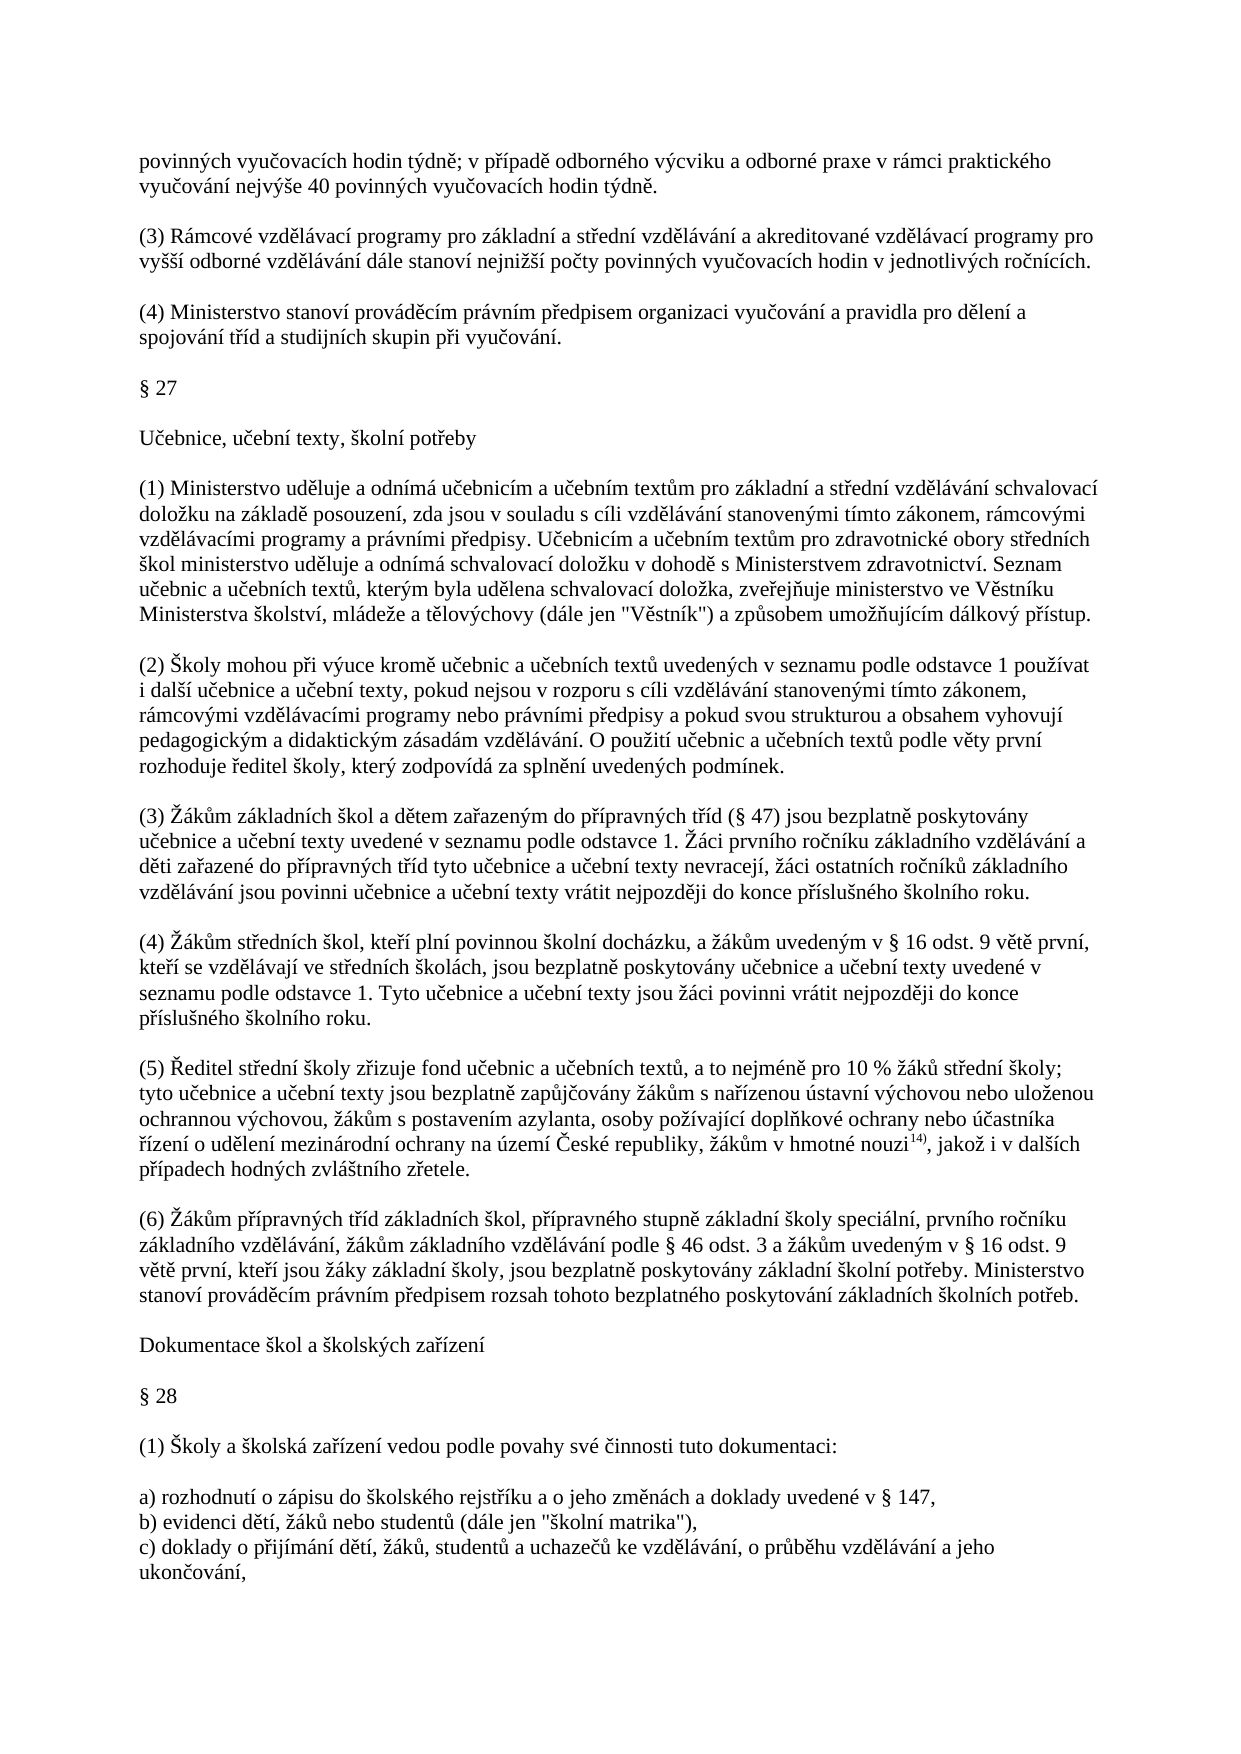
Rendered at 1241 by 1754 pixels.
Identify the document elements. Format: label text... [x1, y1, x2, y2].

text (4) Žákům středních škol, kteří plní povinnou školní docházku, a žákům uvedeným v § 16 odst. 9 větě první, kteří se vzdělávají ve středních školách, jsou bezplatně poskytovány učebnice a učební texty uvedené v seznamu podle odstavce 1. Tyto učebnice a učební texty jsou žáci povinni vrátit nejpozději do konce příslušného školního roku. [139, 929, 1101, 1030]
text (2) Školy mohou při výuce kromě učebnic a učebních textů uvedených v seznamu podle odstavce 1 používat i další učebnice a učební texty, pokud nejsou v rozporu s cíli vzdělávání stanovenými tímto zákonem, rámcovými vzdělávacími programy nebo právními předpisy a pokud svou strukturou a obsahem vyhovují pedagogickým a didaktickým zásadám vzdělávání. O použití učebnic a učebních textů podle věty první rozhoduje ředitel školy, který zodpovídá za splnění uvedených podmínek. [139, 652, 1101, 778]
text (6) Žákům přípravných tříd základních škol, přípravného stupně základní školy speciální, prvního ročníku základního vzdělávání, žákům základního vzdělávání podle § 46 odst. 3 a žákům uvedeným v § 16 odst. 9 větě první, kteří jsou žáky základní školy, jsou bezplatně poskytovány základní školní potřeby. Ministerstvo stanoví prováděcím právním předpisem rozsah tohoto bezplatného poskytování základních školních potřeb. [139, 1206, 1101, 1307]
text b) evidenci dětí, žáků nebo studentů (dále jen "školní matrika"), [139, 1509, 1101, 1534]
text (3) Rámcové vzdělávací programy pro základní a střední vzdělávání a akreditované vzdělávací programy pro vyšší odborné vzdělávání dále stanoví nejnižší počty povinných vyučovacích hodin v jednotlivých ročnících. [139, 223, 1101, 274]
text § 27 [139, 374, 1101, 400]
text Učebnice, učební texty, školní potřeby [139, 425, 1101, 450]
text (1) Ministerstvo uděluje a odnímá učebnicím a učebním textům pro základní a střední vzdělávání schvalovací doložku na základě posouzení, zda jsou v souladu s cíli vzdělávání stanovenými tímto zákonem, rámcovými vzdělávacími programy a právními předpisy. Učebnicím a učebním textům pro zdravotnické obory středních škol ministerstvo uděluje a odnímá schvalovací doložku v dohodě s Ministerstvem zdravotnictví. Seznam učebnic a učebních textů, kterým byla udělena schvalovací doložka, zveřejňuje ministerstvo ve Věstníku Ministerstva školství, mládeže a tělovýchovy (dále jen "Věstník") a způsobem umožňujícím dálkový přístup. [139, 475, 1101, 627]
text (1) Školy a školská zařízení vedou podle povahy své činnosti tuto dokumentaci: [139, 1433, 1101, 1458]
text (4) Ministerstvo stanoví prováděcím právním předpisem organizaci vyučování a pravidla pro dělení a spojování tříd a studijních skupin při vyučování. [139, 299, 1101, 349]
text (5) Ředitel střední školy zřizuje fond učebnic a učebních textů, a to nejméně pro 10 % žáků střední školy; tyto učebnice a učební texty jsou bezplatně zapůjčovány žákům s nařízenou ústavní výchovou nebo uloženou ochrannou výchovou, žákům s postavením azylanta, osoby požívající doplňkové ochrany nebo účastníka řízení o udělení mezinárodní ochrany na území České republiky, žákům v hmotné nouzi14), jakož i v dalších případech hodných zvláštního zřetele. [139, 1055, 1101, 1181]
text c) doklady o přijímání dětí, žáků, studentů a uchazečů ke vzdělávání, o průběhu vzdělávání a jeho ukončování, [139, 1534, 1101, 1584]
text a) rozhodnutí o zápisu do školského rejstříku a o jeho změnách a doklady uvedené v § 147, [139, 1484, 1101, 1509]
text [139, 148, 1101, 198]
text (3) Žákům základních škol a dětem zařazeným do přípravných tříd (§ 47) jsou bezplatně poskytovány učebnice a učební texty uvedené v seznamu podle odstavce 1. Žáci prvního ročníku základního vzdělávání a děti zařazené do přípravných tříd tyto učebnice a učební texty nevracejí, žáci ostatních ročníků základního vzdělávání jsou povinni učebnice a učební texty vrátit nejpozději do konce příslušného školního roku. [139, 803, 1101, 904]
text § 28 [139, 1383, 1101, 1408]
text Dokumentace škol a školských zařízení [139, 1332, 1101, 1358]
